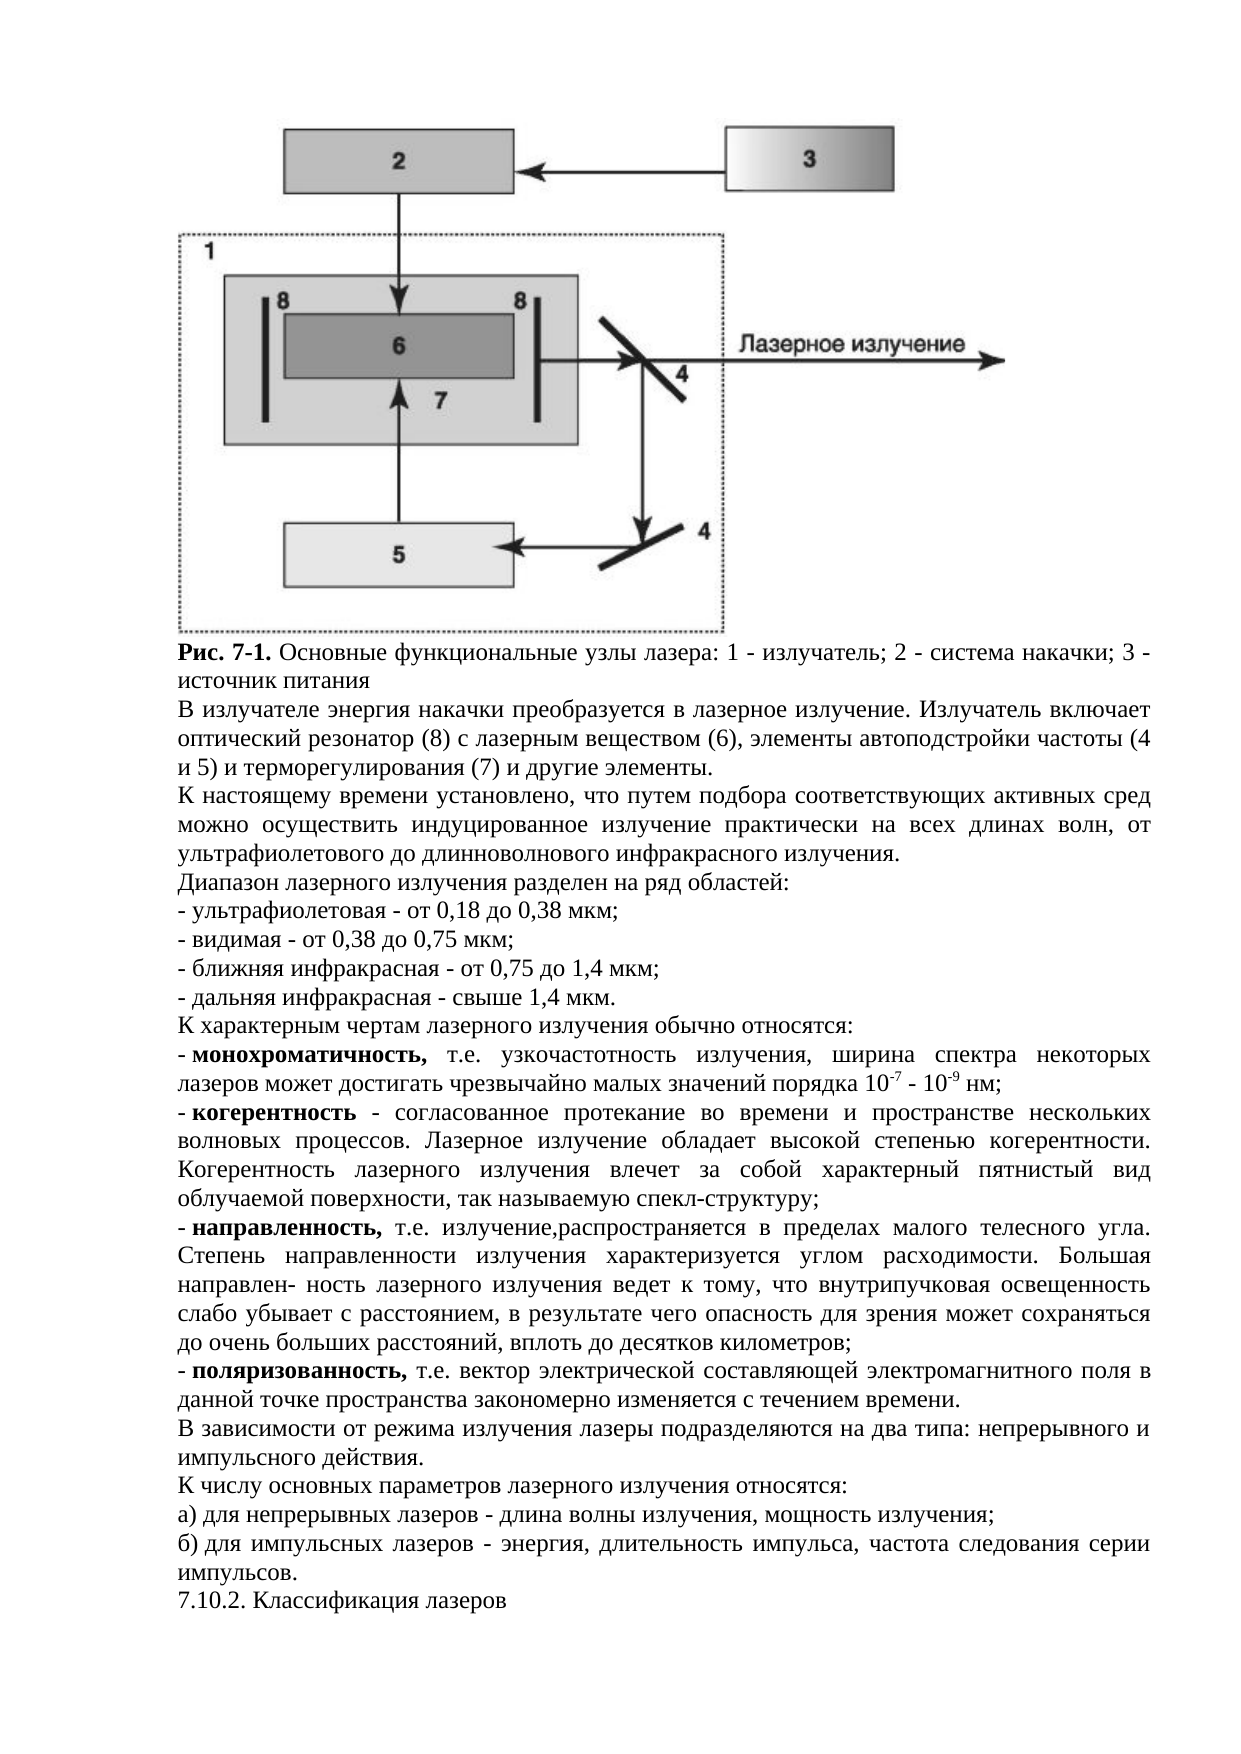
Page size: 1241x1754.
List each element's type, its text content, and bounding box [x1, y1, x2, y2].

text а) для непрерывных лазеров - длина волны излучения, мощность излучения; [177, 1499, 1152, 1528]
text Рис. 7-1. Основные функциональные узлы лазера: 1 - излучатель; 2 - система накачки; 3 - источник питания [177, 637, 1152, 694]
text - видимая - от 0,38 до 0,75 мкм; [177, 924, 1152, 953]
picture [177, 118, 1006, 637]
text - монохроматичность, т.е. узкочастотность излучения, ширина спектра некоторых лазеров может достигать чрезвычайно малых значений порядка 10-7 - 10-9 нм; [177, 1039, 1152, 1097]
text - когерентность - согласованное протекание во времени и пространстве нескольких волновых процессов. Лазерное излучение обладает высокой степенью когерентности. Когерентность лазерного излучения влечет за собой характерный пятнистый вид облучаемой поверхности, так называемую спекл-структуру; [177, 1097, 1152, 1212]
text К настоящему времени установлено, что путем подбора соответствующих активных сред можно осуществить индуцированное излучение практически на всех длинах волн, от ультрафиолетового до длинноволнового инфракрасного излучения. [177, 781, 1152, 867]
text В зависимости от режима излучения лазеры подразделяются на два типа: непрерывного и импульсного действия. [177, 1413, 1152, 1471]
text Диапазон лазерного излучения разделен на ряд областей: [177, 867, 1152, 896]
text 7.10.2. Классификация лазеров [177, 1586, 1152, 1614]
text К характерным чертам лазерного излучения обычно относятся: [177, 1011, 1152, 1039]
text В излучателе энергия накачки преобразуется в лазерное излучение. Излучатель включает оптический резонатор (8) с лазерным веществом (6), элементы автоподстройки частоты (4 и 5) и терморегулирования (7) и другие элементы. [177, 694, 1152, 781]
text К числу основных параметров лазерного излучения относятся: [177, 1471, 1152, 1499]
text - поляризованность, т.е. вектор электрической составляющей электромагнитного поля в данной точке пространства закономерно изменяется с течением времени. [177, 1356, 1152, 1413]
text - ультрафиолетовая - от 0,18 до 0,38 мкм; [177, 896, 1152, 924]
text - ближняя инфракрасная - от 0,75 до 1,4 мкм; [177, 953, 1152, 982]
text - направленность, т.е. излучение,распространяется в пределах малого телесного угла. Степень направленности излучения характеризуется углом расходимости. Большая направлен- ность лазерного излучения ведет к тому, что внутрипучковая освещенность слабо убывает с расстоянием, в результате чего опасность для зрения может сохраняться до очень больших расстояний, вплоть до десятков километров; [177, 1212, 1152, 1356]
text - дальняя инфракрасная - свыше 1,4 мкм. [177, 982, 1152, 1011]
text б) для импульсных лазеров - энергия, длительность импульса, частота следования серии импульсов. [177, 1528, 1152, 1586]
